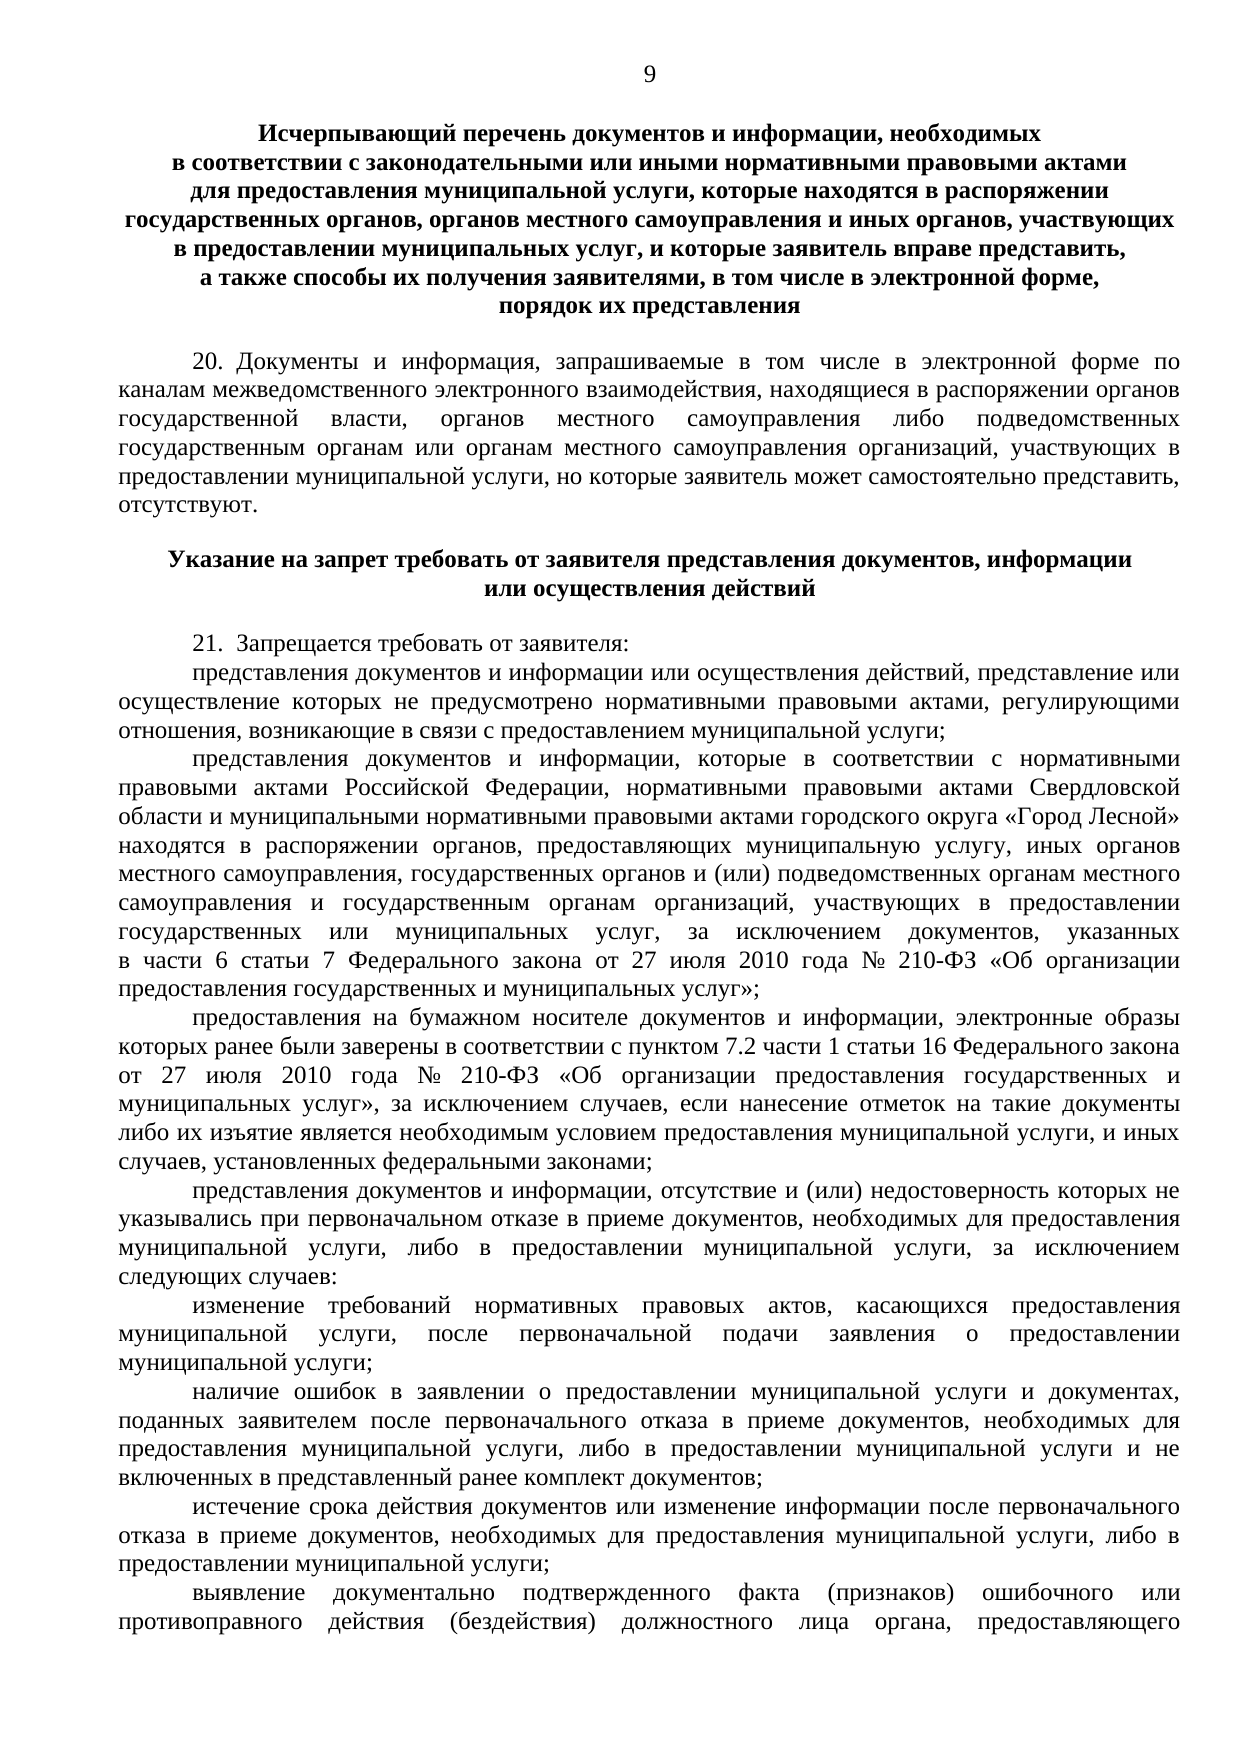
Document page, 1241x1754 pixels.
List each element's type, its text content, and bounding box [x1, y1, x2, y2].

text представления документов и информации, отсутствие и (или) недостоверность которых не указывались при первоначальном отказе в приеме документов, необходимых для предоставления муниципальной услуги, либо в предоставлении муниципальной услуги, за исключением следующих случаев: [118, 1175, 1181, 1290]
text наличие ошибок в заявлении о предоставлении муниципальной услуги и документах, поданных заявителем после первоначального отказа в приеме документов, необходимых для предоставления муниципальной услуги, либо в предоставлении муниципальной услуги и не включенных в представленный ранее комплект документов; [118, 1376, 1181, 1491]
text представления документов и информации или осуществления действий, представление или осуществление которых не предусмотрено нормативными правовыми актами, регулирующими отношения, возникающие в связи с предоставлением муниципальной услуги; [118, 657, 1181, 743]
list Документы и информация, запрашиваемые в том числе в электронной форме по каналам межведомственного электронного взаимодействия, находящиеся в распоряжении органов государственной власти, органов местного самоуправления либо подведомственных государственным органам или органам местного самоуправления организаций, участвующих в предоставлении муниципальной услуги, но которые заявитель может самостоятельно представить, отсутствуют. [118, 346, 1181, 518]
text Указание на запрет требовать от заявителя представления документов, информации или осуществления действий [118, 544, 1181, 602]
text Исчерпывающий перечень документов и информации, необходимых в соответствии с законодательными или иными нормативными правовыми актами для предоставления муниципальной услуги, которые находятся в распоряжении государственных органов, органов местного самоуправления и иных органов, участвующих в предоставлении муниципальных услуг, и которые заявитель вправе представить, а также способы их получения заявителями, в том числе в электронной форме, порядок их представления [118, 118, 1181, 319]
list Запрещается требовать от заявителя: [118, 628, 1181, 657]
text представления документов и информации, которые в соответствии с нормативными правовыми актами Российской Федерации, нормативными правовыми актами Свердловской области и муниципальными нормативными правовыми актами городского округа «Город Лесной» находятся в распоряжении органов, предоставляющих муниципальную услугу, иных органов местного самоуправления, государственных органов и (или) подведомственных органам местного самоуправления и государственным органам организаций, участвующих в предоставлении государственных или муниципальных услуг, за исключением документов, указанных в части 6 статьи 7 Федерального закона от 27 июля 2010 года № 210-ФЗ «Об организации предоставления государственных и муниципальных услуг»; [118, 743, 1181, 1002]
text изменение требований нормативных правовых актов, касающихся предоставления муниципальной услуги, после первоначальной подачи заявления о предоставлении муниципальной услуги; [118, 1290, 1181, 1376]
text предоставления на бумажном носителе документов и информации, электронные образы которых ранее были заверены в соответствии с пунктом 7.2 части 1 статьи 16 Федерального закона от 27 июля 2010 года № 210-ФЗ «Об организации предоставления государственных и муниципальных услуг», за исключением случаев, если нанесение отметок на такие документы либо их изъятие является необходимым условием предоставления муниципальной услуги, и иных случаев, установленных федеральными законами; [118, 1002, 1181, 1175]
text истечение срока действия документов или изменение информации после первоначального отказа в приеме документов, необходимых для предоставления муниципальной услуги, либо в предоставлении муниципальной услуги; [118, 1491, 1181, 1577]
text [118, 1577, 1181, 1635]
